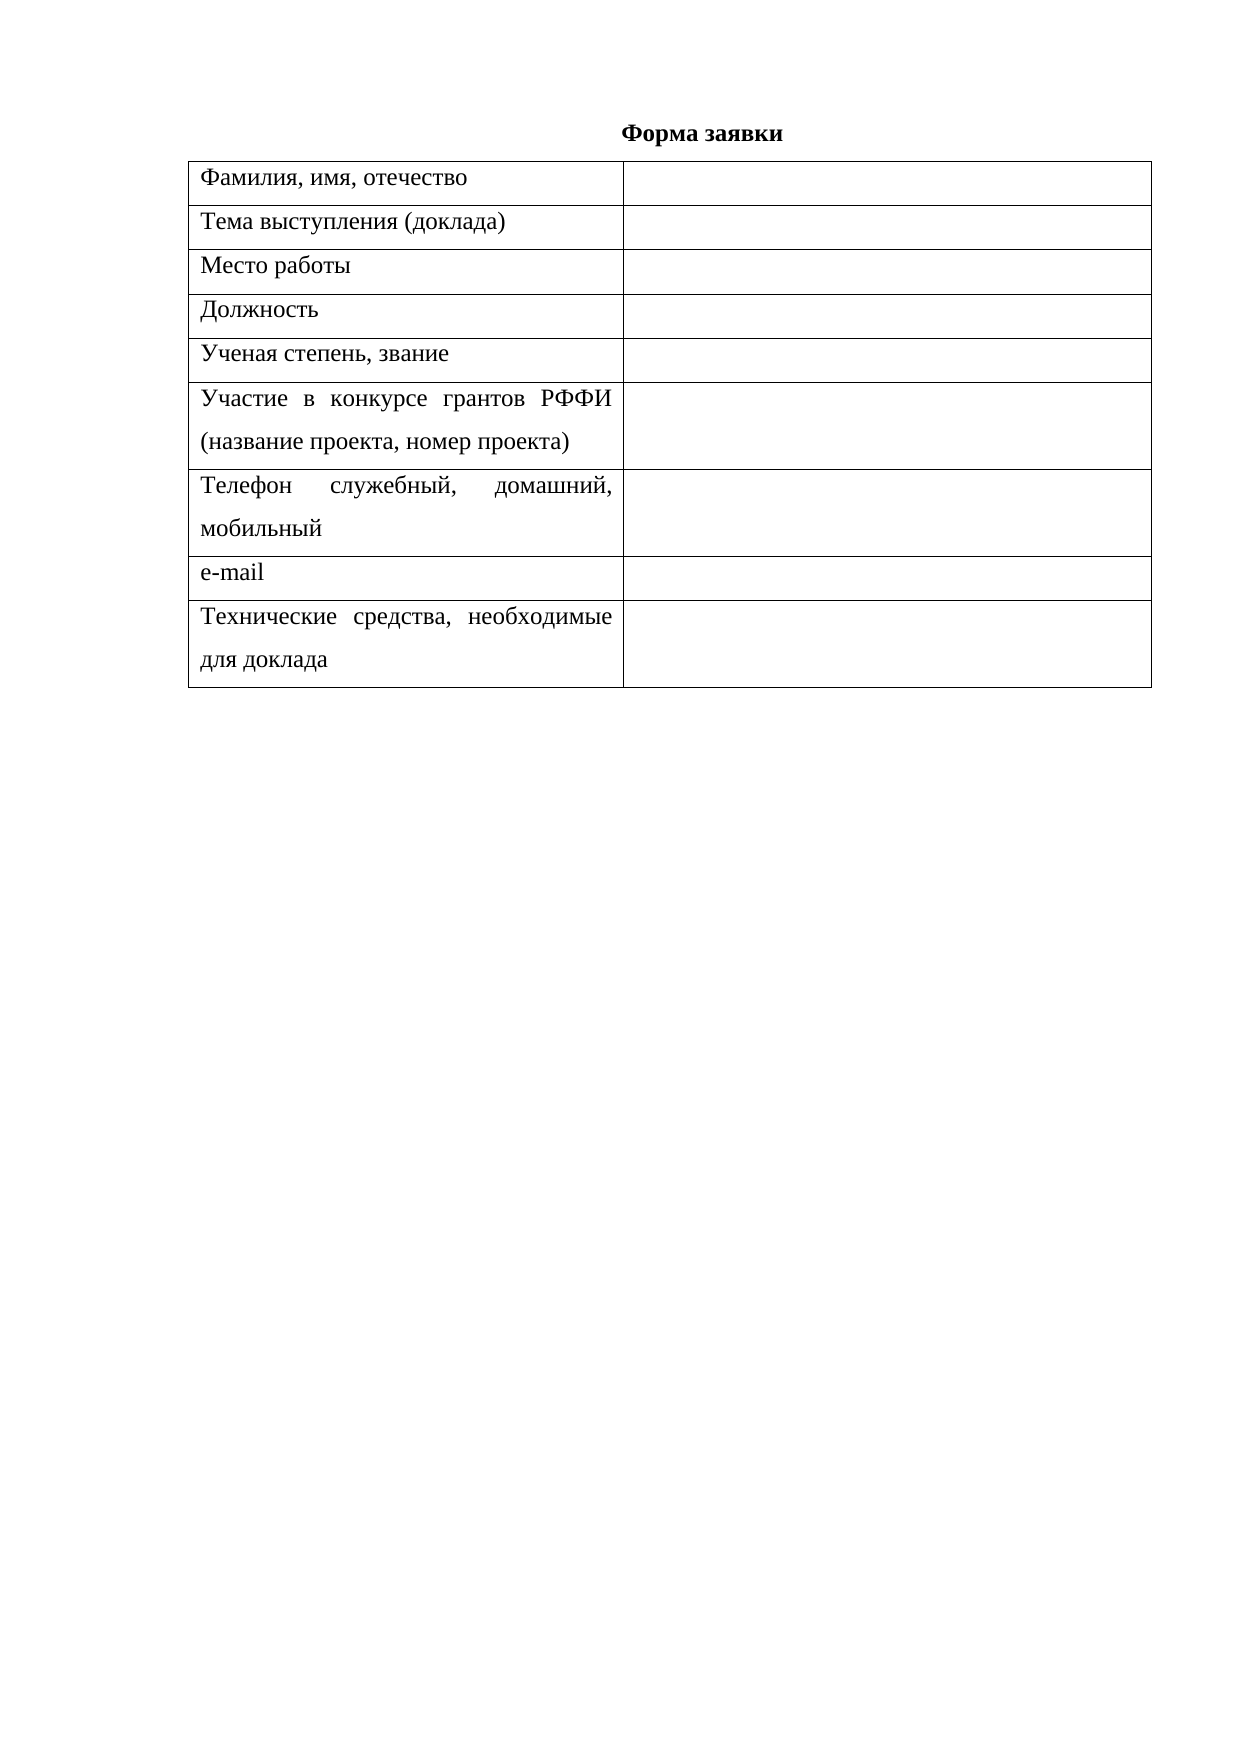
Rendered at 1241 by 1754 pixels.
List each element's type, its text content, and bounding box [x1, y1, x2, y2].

table_cell Технические средства, необходимые для доклада [189, 601, 623, 687]
text Форма заявки [252, 118, 1152, 147]
table_cell Телефон служебный, домашний, мобильный [189, 470, 623, 556]
table_cell e-mail [189, 557, 623, 600]
table_cell [624, 339, 1151, 382]
table_cell [624, 295, 1151, 337]
table_cell [624, 383, 1151, 469]
table_cell [624, 557, 1151, 600]
table_cell [624, 601, 1151, 687]
table_cell Ученая степень, звание [189, 339, 623, 382]
table_cell Участие в конкурсе грантов РФФИ (название проекта, номер проекта) [189, 383, 623, 469]
table_cell [624, 470, 1151, 556]
table_cell Должность [189, 295, 623, 337]
table_cell [624, 206, 1151, 249]
table_cell Место работы [189, 250, 623, 293]
table_cell [624, 250, 1151, 293]
table_header [624, 162, 1151, 205]
table_cell Тема выступления (доклада) [189, 206, 623, 249]
table_header Фамилия, имя, отечество [189, 162, 623, 205]
